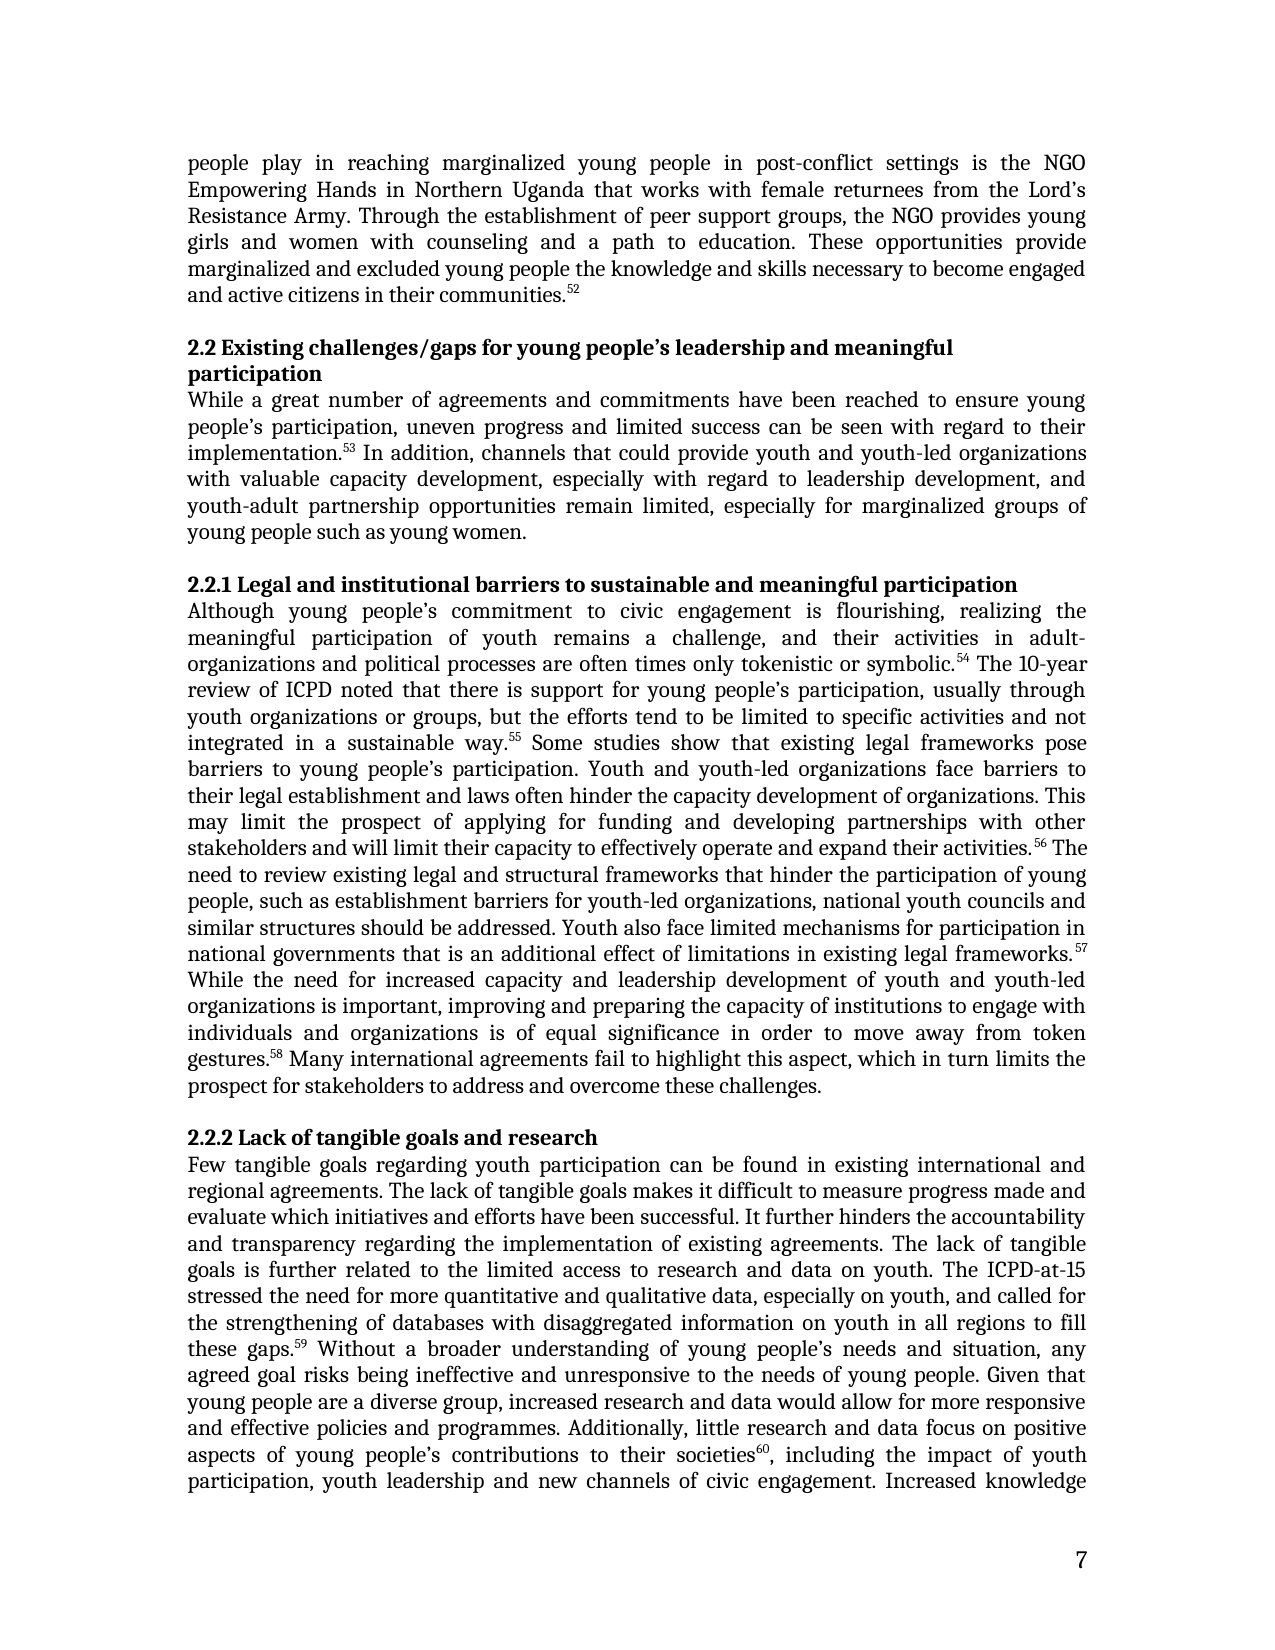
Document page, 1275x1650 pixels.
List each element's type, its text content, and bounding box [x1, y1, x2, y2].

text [187, 150, 1087, 308]
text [187, 1151, 1087, 1494]
text 2.2.2 Lack of tangible goals and research [187, 1125, 1087, 1151]
text 2.2.1 Legal and institutional barriers to sustainable and meaningful participation [187, 572, 1087, 598]
text While a great number of agreements and commitments have been reached to ensure young people’s participation, uneven progress and limited success can be seen with regard to their implementation. In addition, channels that could provide youth and youth-led organizations with valuable capacity development, especially with regard to leadership development, and youth-adult partnership opportunities remain limited, especially for marginalized groups of young people such as young women. [187, 387, 1087, 545]
text Although young people’s commitment to civic engagement is flourishing, realizing the meaningful participation of youth remains a challenge, and their activities in adult-organizations and political processes are often times only tokenistic or symbolic. The 10-year review of ICPD noted that there is support for young people’s participation, usually through youth organizations or groups, but the efforts tend to be limited to specific activities and not integrated in a sustainable way. Some studies show that existing legal frameworks pose barriers to young people’s participation. Youth and youth-led organizations face barriers to their legal establishment and laws often hinder the capacity development of organizations. This may limit the prospect of applying for funding and developing partnerships with other stakeholders and will limit their capacity to effectively operate and expand their activities. The need to review existing legal and structural frameworks that hinder the participation of young people, such as establishment barriers for youth-led organizations, national youth councils and similar structures should be addressed. Youth also face limited mechanisms for participation in national governments that is an additional effect of limitations in existing legal frameworks. While the need for increased capacity and leadership development of youth and youth-led organizations is important, improving and preparing the capacity of institutions to engage with individuals and organizations is of equal significance in order to move away from token gestures. Many international agreements fail to highlight this aspect, which in turn limits the prospect for stakeholders to address and overcome these challenges. [187, 598, 1087, 1099]
text 2.2 Existing challenges/gaps for young people’s leadership and meaningful participation [187, 334, 1087, 387]
